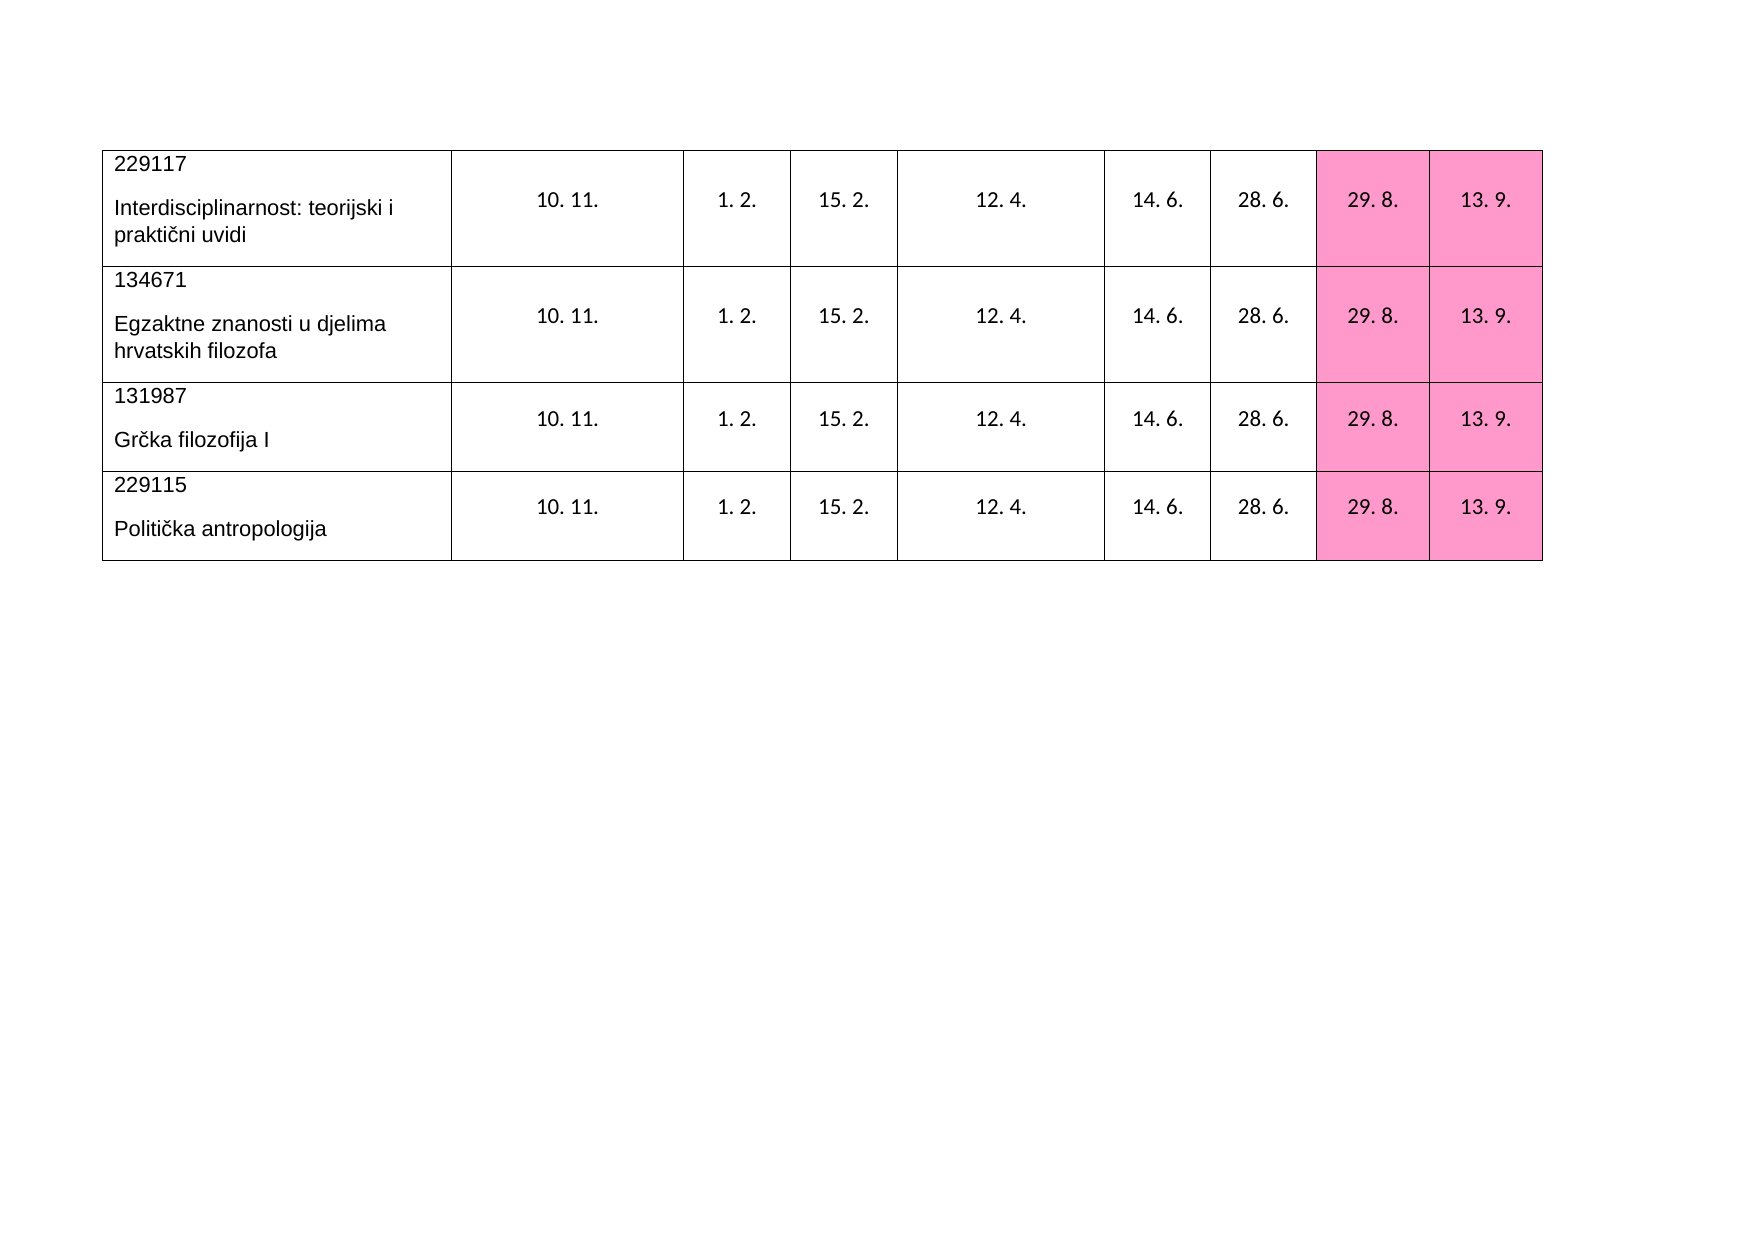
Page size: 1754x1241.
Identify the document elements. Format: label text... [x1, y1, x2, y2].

table_cell 10. 11. [452, 383, 683, 471]
table_cell 1. 2. [684, 472, 790, 560]
table_cell 12. 4. [898, 151, 1104, 266]
table_cell 15. 2. [791, 151, 897, 266]
table_cell 1. 2. [684, 267, 790, 382]
table_cell 28. 6. [1211, 383, 1316, 471]
table_cell 14. 6. [1105, 267, 1210, 382]
table_cell 13. 9. [1430, 472, 1542, 560]
table_cell 1. 2. [684, 151, 790, 266]
table_cell 15. 2. [791, 472, 897, 560]
table_cell 10. 11. [452, 151, 683, 266]
table_cell 134671 Egzaktne znanosti u djelima hrvatskih filozofa [103, 267, 451, 382]
table_cell 13. 9. [1430, 151, 1542, 266]
table_cell 14. 6. [1105, 383, 1210, 471]
table_cell 29. 8. [1317, 267, 1429, 382]
table_cell 13. 9. [1430, 383, 1542, 471]
table_cell 14. 6. [1105, 472, 1210, 560]
table_cell 1. 2. [684, 383, 790, 471]
table_cell 10. 11. [452, 267, 683, 382]
table_cell 229115 Politička antropologija [103, 472, 451, 560]
table_cell 28. 6. [1211, 472, 1316, 560]
table_cell 10. 11. [452, 472, 683, 560]
table_cell 28. 6. [1211, 151, 1316, 266]
table_cell 13. 9. [1430, 267, 1542, 382]
table_cell 12. 4. [898, 472, 1104, 560]
table_cell 29. 8. [1317, 151, 1429, 266]
table_cell 12. 4. [898, 383, 1104, 471]
table_cell 14. 6. [1105, 151, 1210, 266]
table_cell 15. 2. [791, 267, 897, 382]
table_cell 229117 Interdisciplinarnost: teorijski i praktični uvidi [103, 151, 451, 266]
table_cell 29. 8. [1317, 383, 1429, 471]
table_cell 15. 2. [791, 383, 897, 471]
table_cell 29. 8. [1317, 472, 1429, 560]
table_cell 28. 6. [1211, 267, 1316, 382]
table_cell 12. 4. [898, 267, 1104, 382]
table_cell 131987 Grčka filozofija I [103, 383, 451, 471]
